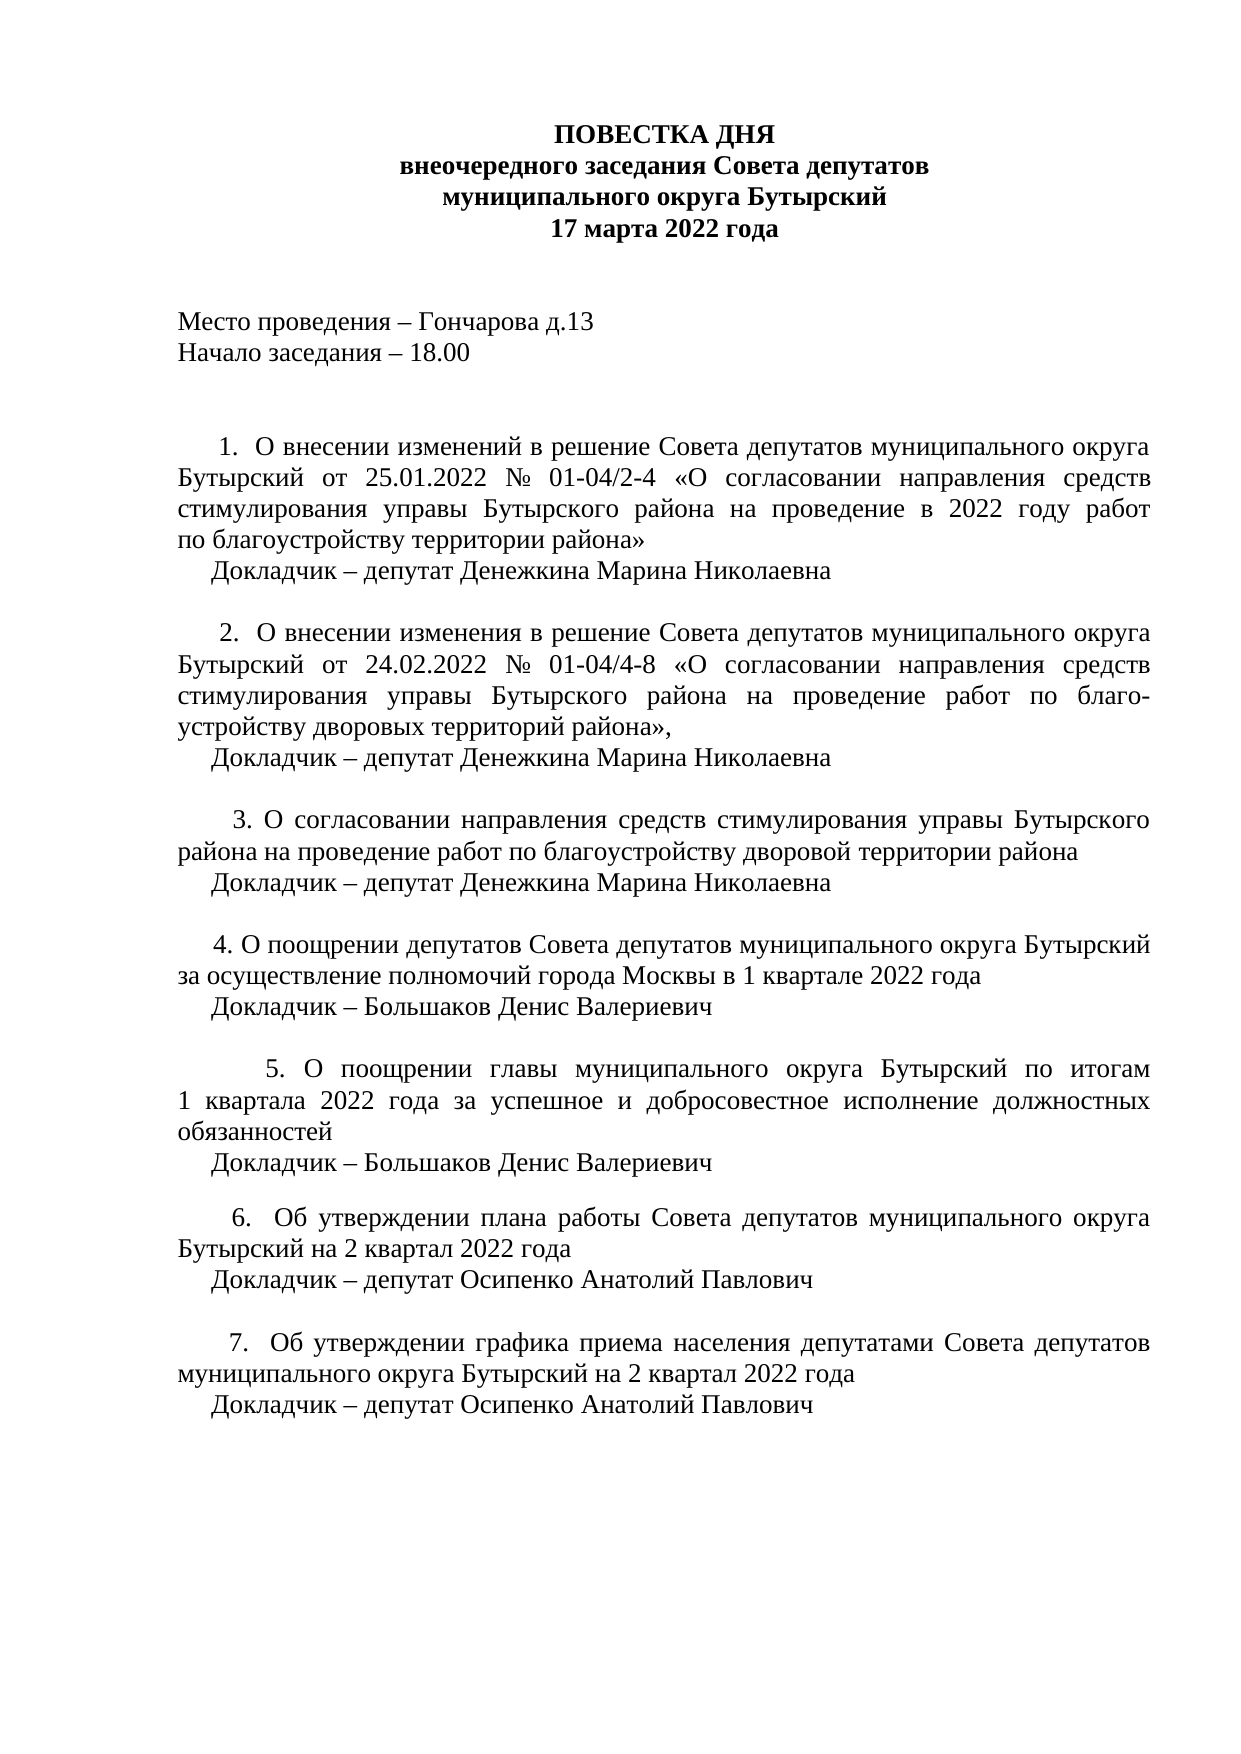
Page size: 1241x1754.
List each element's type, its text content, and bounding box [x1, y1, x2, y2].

text Начало заседания – 18.00 [177, 336, 1152, 367]
text 4. О поощрении депутатов Совета депутатов муниципального округа Бутырский за осуществление полномочий города Москвы в 1 квартале 2022 года [177, 928, 1152, 990]
text 2. О внесении изменения в решение Совета депутатов муниципального округа Бутырский от 24.02.2022 № 01-04/4-8 «О согласовании направления средств стимулирования управы Бутырского района на проведение работ по благо-устройству дворовых территорий района», [177, 617, 1152, 741]
text ПОВЕСТКА ДНЯ [177, 118, 1152, 149]
text 5. О поощрении главы муниципального округа Бутырский по итогам 1 квартала 2022 года за успешное и добросовестное исполнение должностных обязанностей [177, 1053, 1152, 1146]
text Докладчик – Большаков Денис Валериевич [177, 990, 1152, 1021]
text Докладчик – Большаков Денис Валериевич [177, 1146, 1152, 1177]
text Докладчик – депутат Денежкина Марина Николаевна [177, 866, 1152, 897]
text 7. Об утверждении графика приема населения депутатами Совета депутатов муниципального округа Бутырский на 2 квартал 2022 года [177, 1326, 1152, 1388]
text Докладчик – депутат Осипенко Анатолий Павлович [177, 1388, 1152, 1419]
text Место проведения – Гончарова д.13 [177, 305, 1152, 336]
text муниципального округа Бутырский [177, 181, 1152, 212]
text Докладчик – депутат Денежкина Марина Николаевна [177, 741, 1152, 772]
text Докладчик – депутат Осипенко Анатолий Павлович [177, 1263, 1152, 1294]
text 3. О согласовании направления средств стимулирования управы Бутырского района на проведение работ по благоустройству дворовой территории района [177, 803, 1152, 866]
text Докладчик – депутат Денежкина Марина Николаевна [177, 554, 1152, 585]
text внеочередного заседания Совета депутатов [177, 149, 1152, 181]
text 1. О внесении изменений в решение Совета депутатов муниципального округа Бутырский от 25.01.2022 № 01-04/2-4 «О согласовании направления средств стимулирования управы Бутырского района на проведение в 2022 году работ по благоустройству территории района» [177, 430, 1152, 554]
text 17 марта 2022 года [177, 212, 1152, 243]
text 6. Об утверждении плана работы Совета депутатов муниципального округа Бутырский на 2 квартал 2022 года [177, 1201, 1152, 1263]
